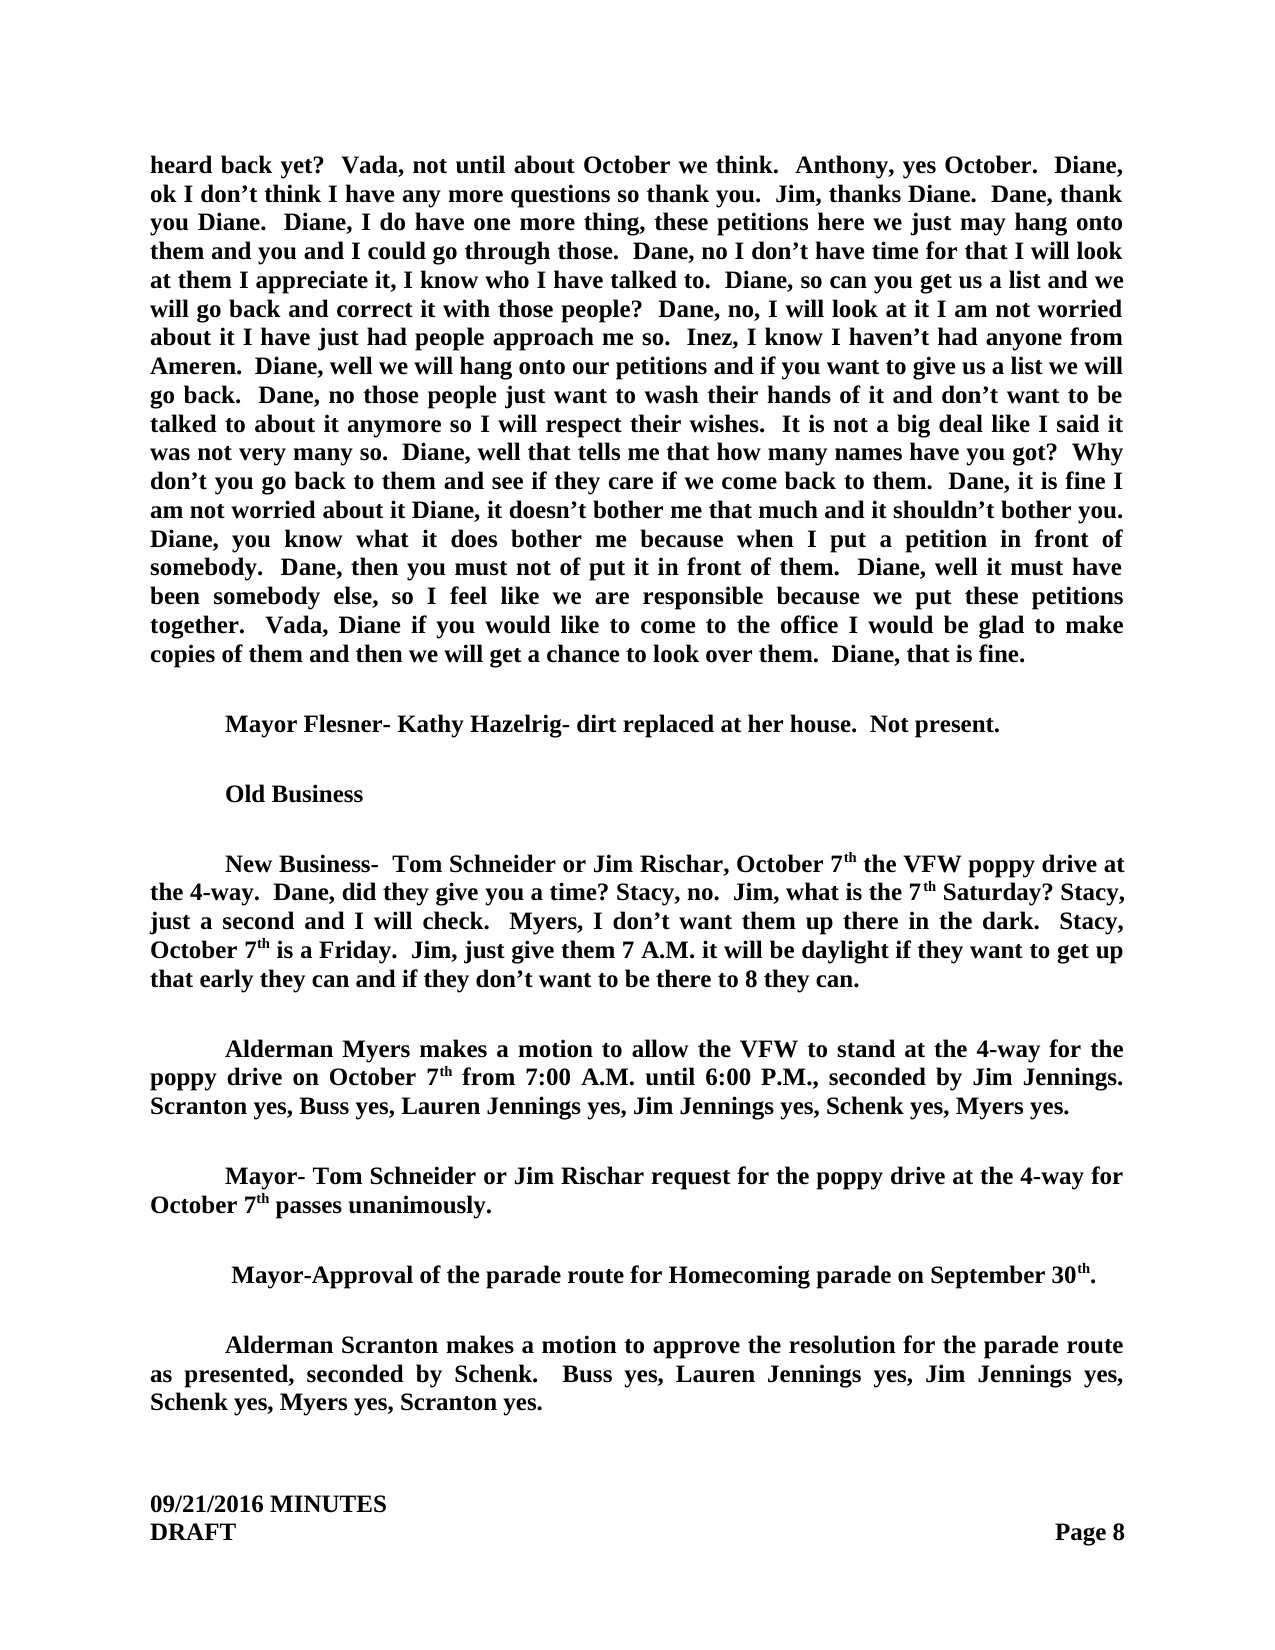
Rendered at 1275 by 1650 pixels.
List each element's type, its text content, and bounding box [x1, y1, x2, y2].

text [150, 150, 1125, 667]
text Mayor Flesner- Kathy Hazelrig- dirt replaced at her house. Not present. [150, 709, 1125, 737]
text Alderman Myers makes a motion to allow the VFW to stand at the 4-way for the poppy drive on October 7th from 7:00 A.M. until 6:00 P.M., seconded by Jim Jennings. Scranton yes, Buss yes, Lauren Jennings yes, Jim Jennings yes, Schenk yes, Myers yes. [150, 1034, 1125, 1120]
text Old Business [150, 779, 1125, 807]
text Mayor- Tom Schneider or Jim Rischar request for the poppy drive at the 4-way for October 7th passes unanimously. [150, 1161, 1125, 1219]
text Mayor-Approval of the parade route for Homecoming parade on September 30th. [150, 1260, 1125, 1289]
text New Business- Tom Schneider or Jim Rischar, October 7th the VFW poppy drive at the 4-way. Dane, did they give you a time? Stacy, no. Jim, what is the 7th Saturday? Stacy, just a second and I will check. Myers, I don’t want them up there in the dark. Stacy, October 7th is a Friday. Jim, just give them 7 A.M. it will be daylight if they want to get up that early they can and if they don’t want to be there to 8 they can. [150, 849, 1125, 992]
text Alderman Scranton makes a motion to approve the resolution for the parade route as presented, seconded by Schenk. Buss yes, Lauren Jennings yes, Jim Jennings yes, Schenk yes, Myers yes, Scranton yes. [150, 1330, 1125, 1416]
